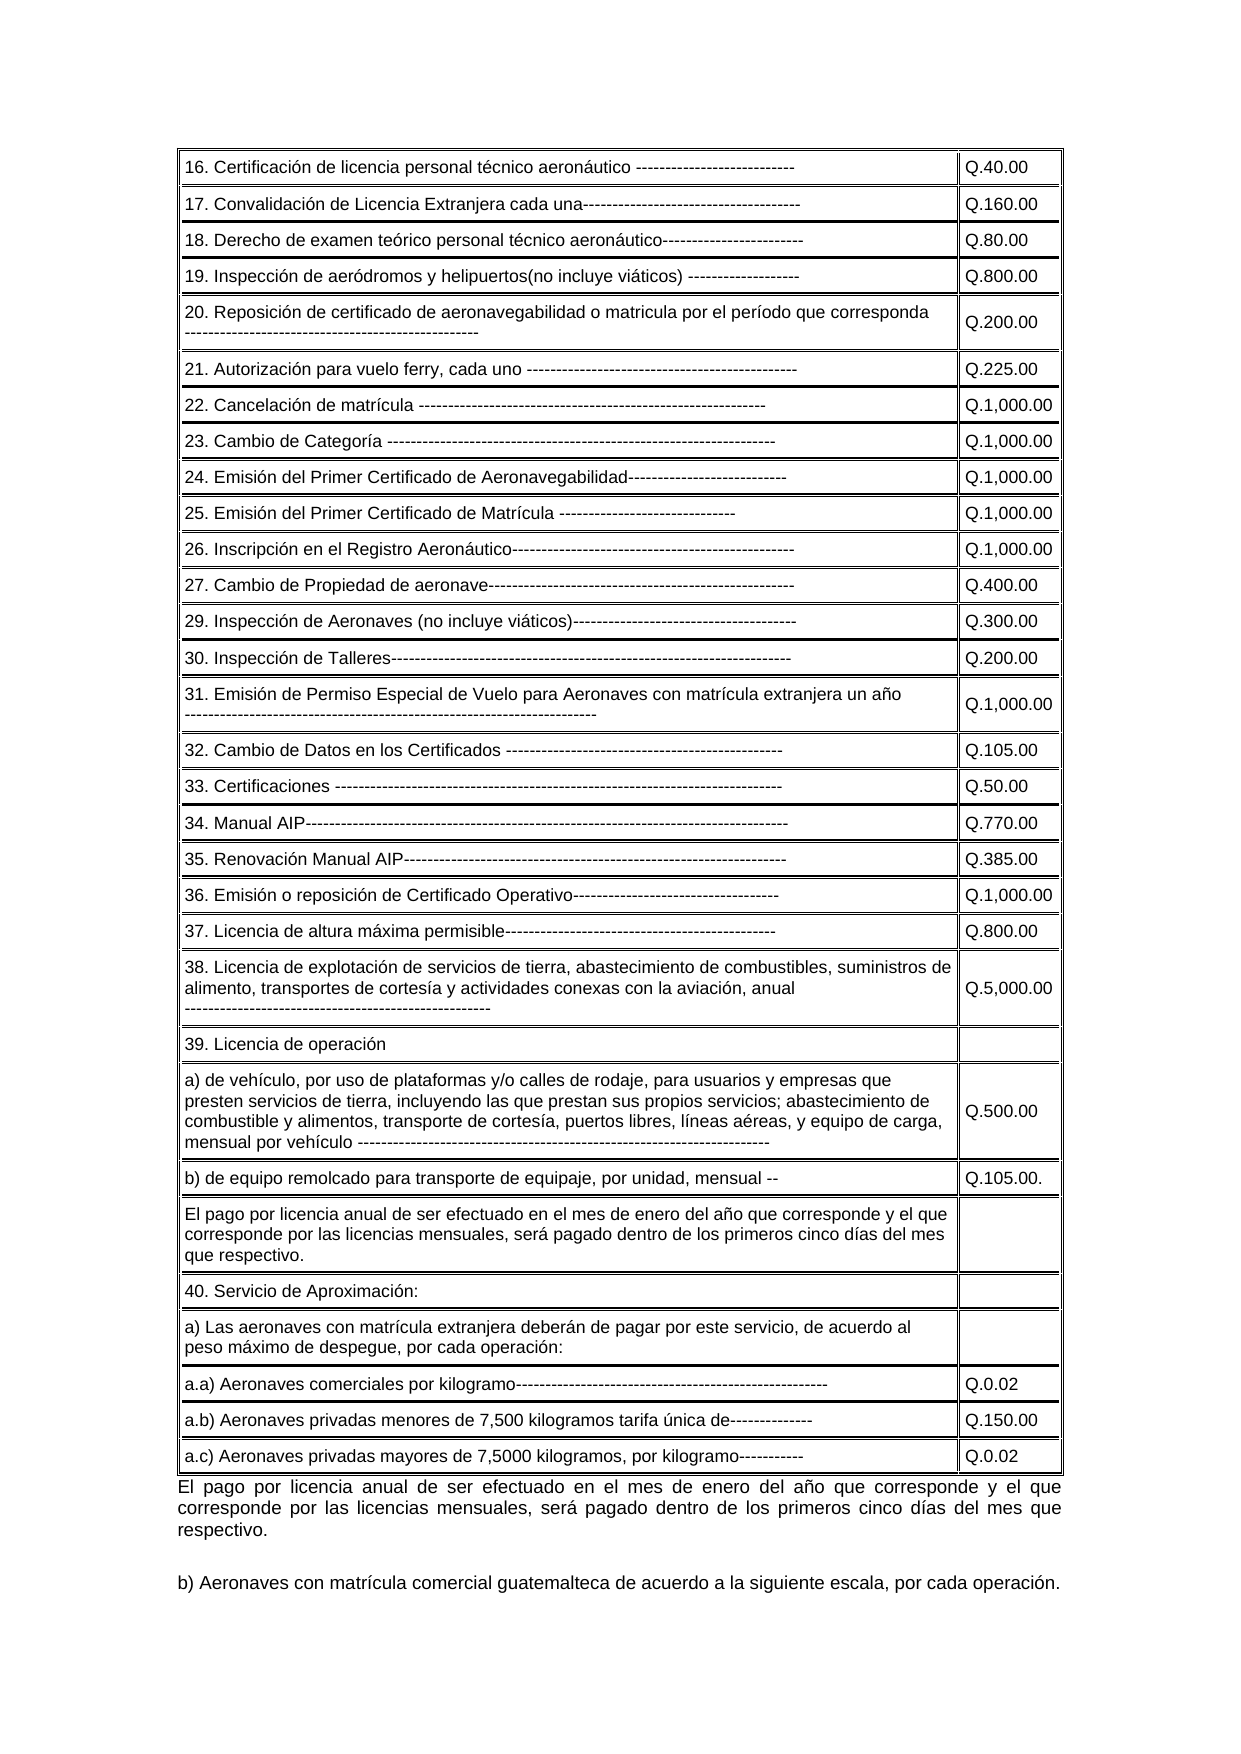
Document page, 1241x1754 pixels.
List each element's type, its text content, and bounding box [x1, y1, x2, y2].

table_cell Q.105.00 [959, 731, 1062, 767]
table_cell 33. Certificaciones ---------------------------------------------------------------------------- [178, 767, 959, 803]
table_cell Q.1,000.00 [960, 385, 1061, 421]
table_cell a.c) Aeronaves privadas mayores de 7,5000 kilogramos, por kilogramo----------- [180, 1436, 959, 1472]
table_cell 27. Cambio de Propiedad de aeronave---------------------------------------------------- [178, 566, 959, 602]
table_cell Q.770.00 [960, 803, 1062, 839]
table_cell Q.800.00 [960, 911, 1061, 947]
table_cell 17. Convalidación de Licencia Extranjera cada una------------------------------------- [178, 184, 959, 220]
table_cell 29. Inspección de Aeronaves (no incluye viáticos)-------------------------------------- [178, 602, 959, 638]
table_cell Q.50.00 [959, 767, 1062, 803]
table_cell 32. Cambio de Datos en los Certificados ----------------------------------------------- [178, 731, 959, 767]
table_cell Q.105.00. [960, 1158, 1061, 1194]
table_cell Q.40.00 [959, 151, 1061, 184]
table_cell Q.1,000.00 [960, 421, 1061, 457]
table_cell 36. Emisión o reposición de Certificado Operativo----------------------------------- [180, 875, 957, 911]
table_cell Q.300.00 [959, 602, 1062, 638]
table_cell [960, 1307, 1061, 1364]
table_cell Q.1,000.00 [960, 530, 1061, 566]
table_cell 31. Emisión de Permiso Especial de Vuelo para Aeronaves con matrícula extranjera un año ---------------------------------------------------------------------- [180, 674, 957, 731]
table_cell 34. Manual AIP---------------------------------------------------------------------------------- [178, 803, 957, 839]
table_cell Q.385.00 [960, 839, 1061, 875]
table_cell 40. Servicio de Aproximación: [180, 1271, 957, 1307]
table_cell 24. Emisión del Primer Certificado de Aeronavegabilidad--------------------------- [180, 457, 957, 493]
table_cell Q.1,000.00 [960, 674, 1061, 731]
table_cell 37. Licencia de altura máxima permisible---------------------------------------------- [180, 911, 957, 947]
table_cell [960, 1194, 1061, 1271]
table_cell Q.200.00 [960, 638, 1062, 674]
table_cell b) de equipo remolcado para transporte de equipaje, por unidad, mensual -- [180, 1158, 957, 1194]
table_cell Q.500.00 [959, 1061, 1062, 1158]
table_cell 30. Inspección de Talleres-------------------------------------------------------------------- [178, 638, 957, 674]
table_cell El pago por licencia anual de ser efectuado en el mes de enero del año que corresponde y el que corresponde por las licencias mensuales, será pagado dentro de los primeros cinco días del mes que respectivo. [180, 1194, 957, 1271]
table_cell 23. Cambio de Categoría ------------------------------------------------------------------ [180, 421, 957, 457]
text El pago por licencia anual de ser efectuado en el mes de enero del año que corresponde y el que corresponde por las licencias mensuales, será pagado dentro de los primeros cinco días del mes que respectivo. [177, 1476, 1063, 1540]
table_cell 39. Licencia de operación [180, 1025, 957, 1061]
text b) Aeronaves con matrícula comercial guatemalteca de acuerdo a la siguiente escala, por cada operación. [177, 1571, 1063, 1593]
table_cell Q.1,000.00 [960, 457, 1061, 493]
table_cell Q.150.00 [960, 1400, 1061, 1436]
table_cell Q.225.00 [959, 349, 1062, 385]
table_cell 22. Cancelación de matrícula ----------------------------------------------------------- [180, 385, 957, 421]
table_cell 18. Derecho de examen teórico personal técnico aeronáutico------------------------ [180, 220, 957, 256]
table_cell 25. Emisión del Primer Certificado de Matrícula ------------------------------ [180, 493, 957, 529]
table_cell Q.5,000.00 [960, 948, 1061, 1024]
table_cell Q.400.00 [959, 566, 1062, 602]
table_cell Q.0.02 [960, 1364, 1061, 1400]
table_cell a.b) Aeronaves privadas menores de 7,500 kilogramos tarifa única de-------------- [180, 1400, 957, 1436]
table_cell Q.80.00 [960, 220, 1061, 256]
table_cell a.a) Aeronaves comerciales por kilogramo----------------------------------------------------- [180, 1364, 957, 1400]
table_cell 20. Reposición de certificado de aeronavegabilidad o matricula por el período que corresponda -------------------------------------------------- [180, 292, 957, 349]
table_cell 38. Licencia de explotación de servicios de tierra, abastecimiento de combustibles, suministros de alimento, transportes de cortesía y actividades conexas con la aviación, anual ---------------------------------------------------- [180, 948, 957, 1024]
table_cell Q.1,000.00 [960, 493, 1061, 529]
table_cell a) de vehículo, por uso de plataformas y/o calles de rodaje, para usuarios y empresas que presten servicios de tierra, incluyendo las que prestan sus propios servicios; abastecimiento de combustible y alimentos, transporte de cortesía, puertos libres, líneas aéreas, y equipo de carga, mensual por vehículo ---------------------------------------------------------------------- [178, 1061, 959, 1158]
table_cell [960, 1271, 1061, 1307]
table_cell 19. Inspección de aeródromos y helipuertos(no incluye viáticos) ------------------- [180, 256, 957, 292]
table_cell a) Las aeronaves con matrícula extranjera deberán de pagar por este servicio, de acuerdo al peso máximo de despegue, por cada operación: [180, 1307, 957, 1364]
table_cell 21. Autorización para vuelo ferry, cada uno ---------------------------------------------- [178, 349, 959, 385]
table_cell Q.200.00 [960, 292, 1061, 349]
table_cell 16. Certificación de licencia personal técnico aeronáutico --------------------------- [180, 151, 959, 184]
table_cell [960, 1025, 1061, 1061]
table_cell Q.1,000.00 [960, 875, 1061, 911]
table_cell 35. Renovación Manual AIP----------------------------------------------------------------- [180, 839, 957, 875]
table_cell Q.800.00 [960, 256, 1061, 292]
table_cell 26. Inscripción en el Registro Aeronáutico------------------------------------------------ [180, 530, 957, 566]
table_cell Q.0.02 [959, 1436, 1061, 1472]
table_cell Q.160.00 [959, 184, 1062, 220]
